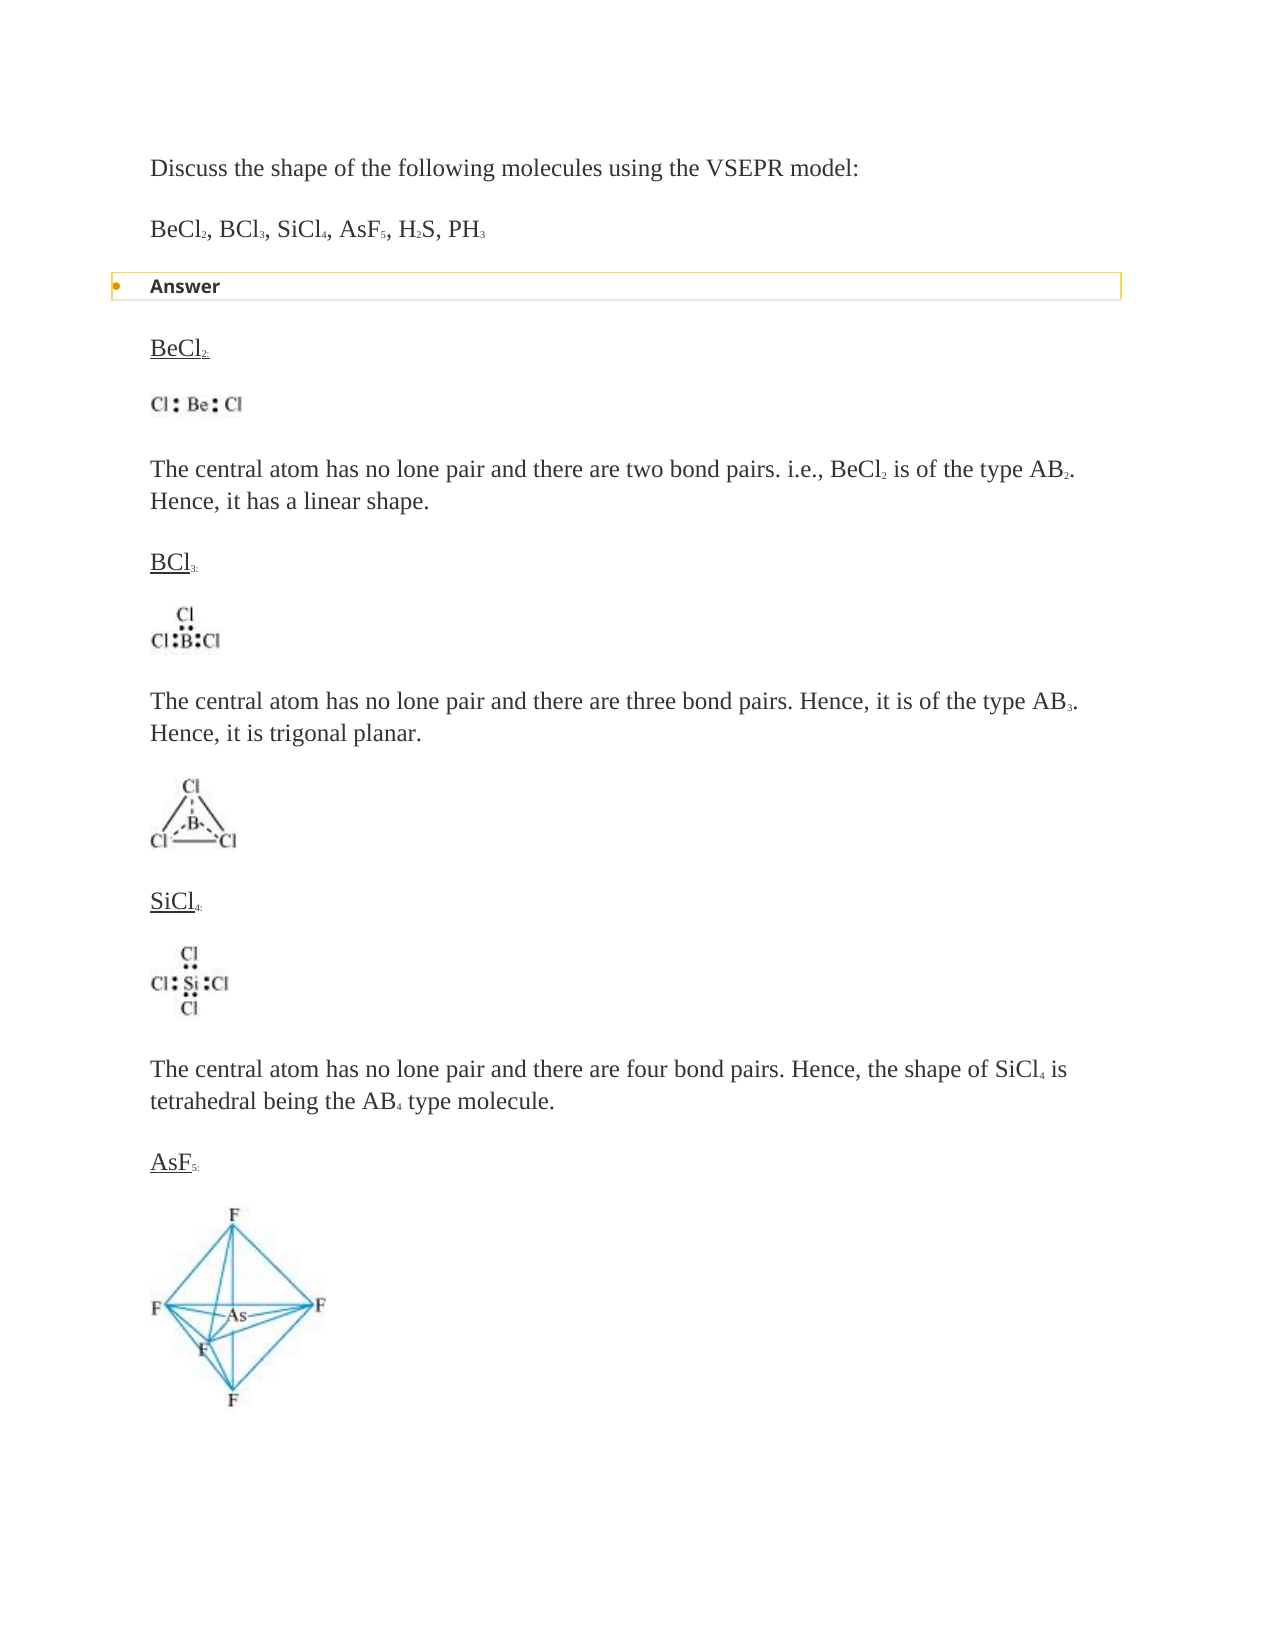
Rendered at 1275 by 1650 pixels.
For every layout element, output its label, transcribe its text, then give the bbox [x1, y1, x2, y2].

text BeCl2: [150, 330, 1125, 361]
text BCl3: [150, 544, 1125, 576]
text The central atom has no lone pair and there are four bond pairs. Hence, the shape of SiCl4 is tetrahedral being the AB4 type molecule. [150, 1051, 1125, 1115]
text The central atom has no lone pair and there are three bond pairs. Hence, it is of the type AB3. Hence, it is trigonal planar. [150, 683, 1125, 747]
picture [150, 944, 230, 1022]
text SiCl4: [150, 883, 1125, 915]
text The central atom has no lone pair and there are two bond pairs. i.e., BeCl2 is of the type AB2. Hence, it has a linear shape. [150, 452, 1125, 515]
text Discuss the shape of the following molecules using the VSEPR model: [150, 150, 1125, 182]
picture [150, 605, 221, 655]
text AsF5: [150, 1144, 1125, 1176]
picture [150, 394, 243, 418]
picture [150, 776, 238, 854]
text BeCl2, BCl3, SiCl4, AsF5, H2S, PH3 [150, 211, 1125, 243]
picture [150, 1205, 326, 1413]
list Answer [113, 273, 1120, 299]
